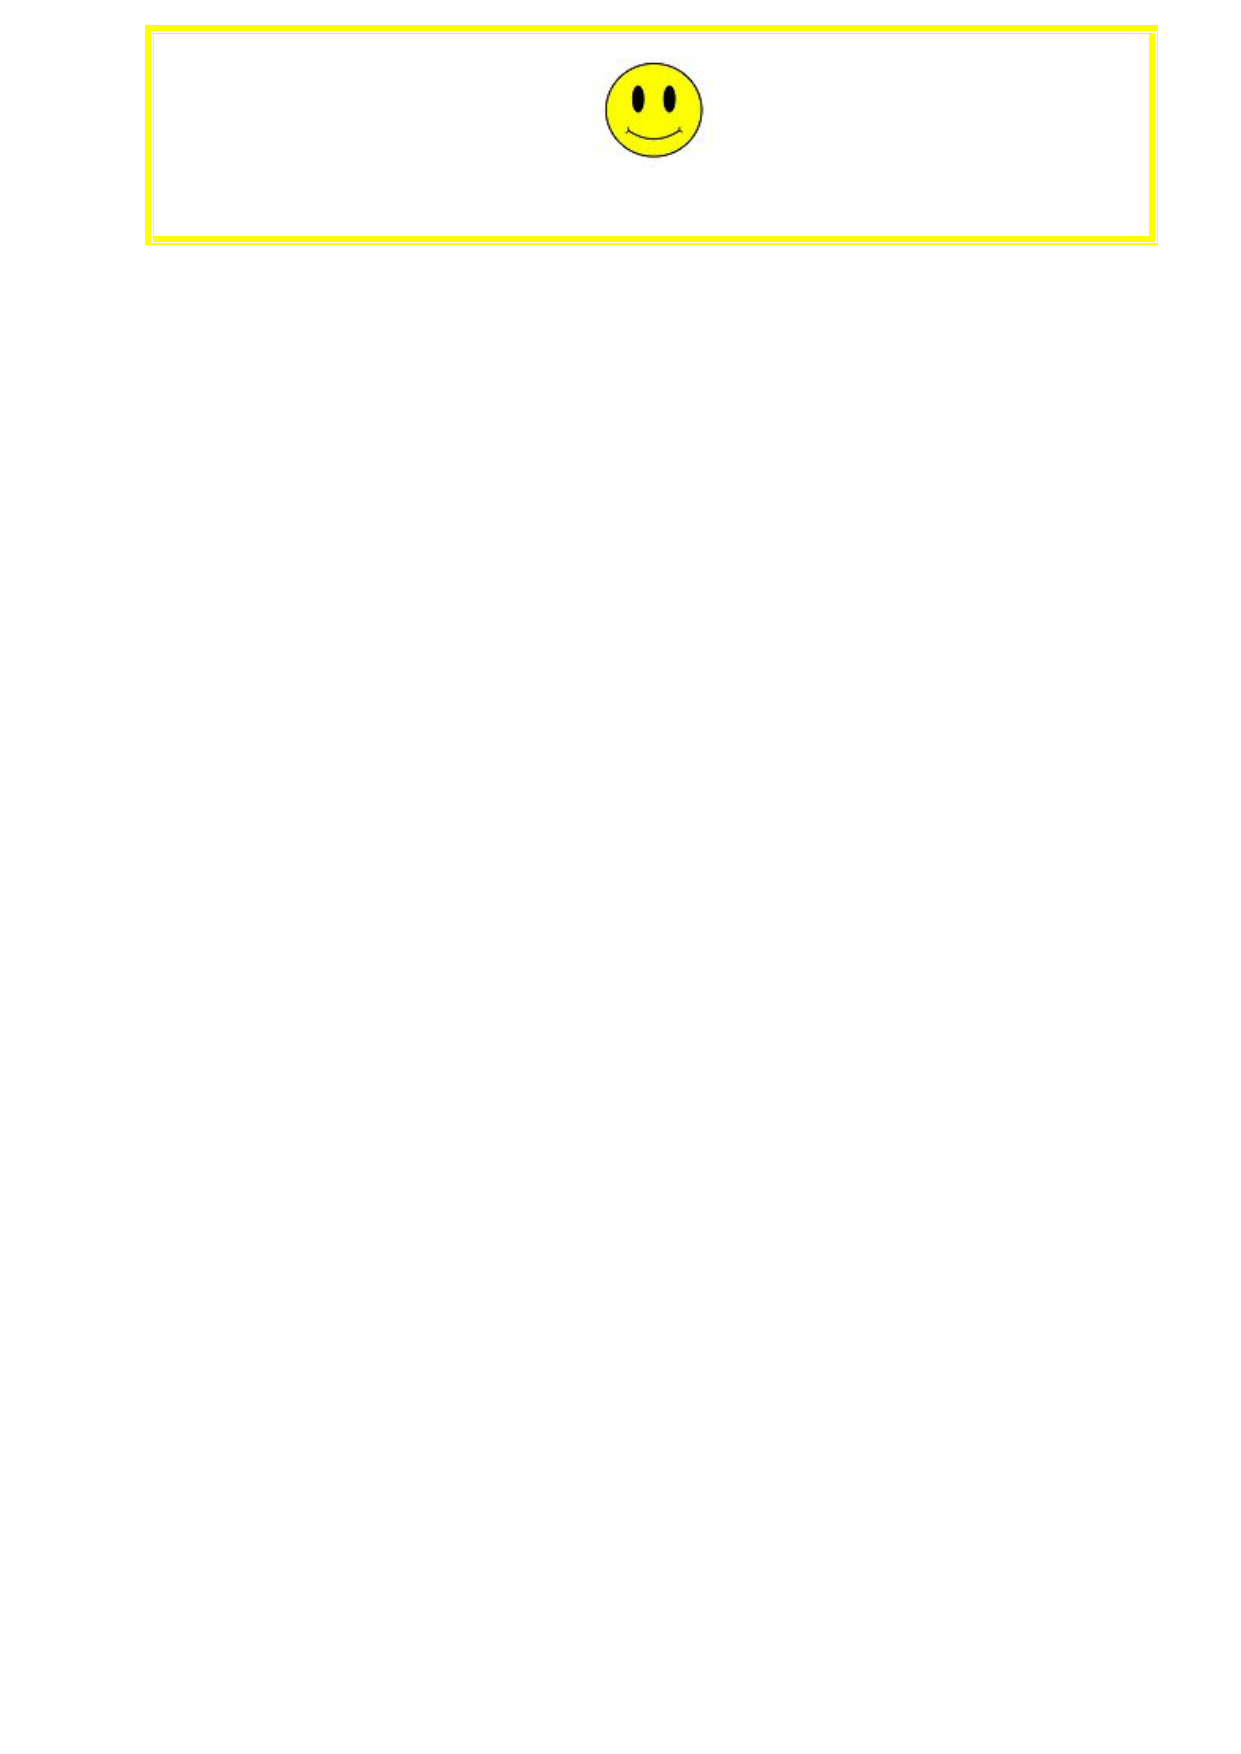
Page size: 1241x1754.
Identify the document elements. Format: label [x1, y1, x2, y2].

table_header [154, 34, 1149, 236]
picture [541, 34, 762, 195]
